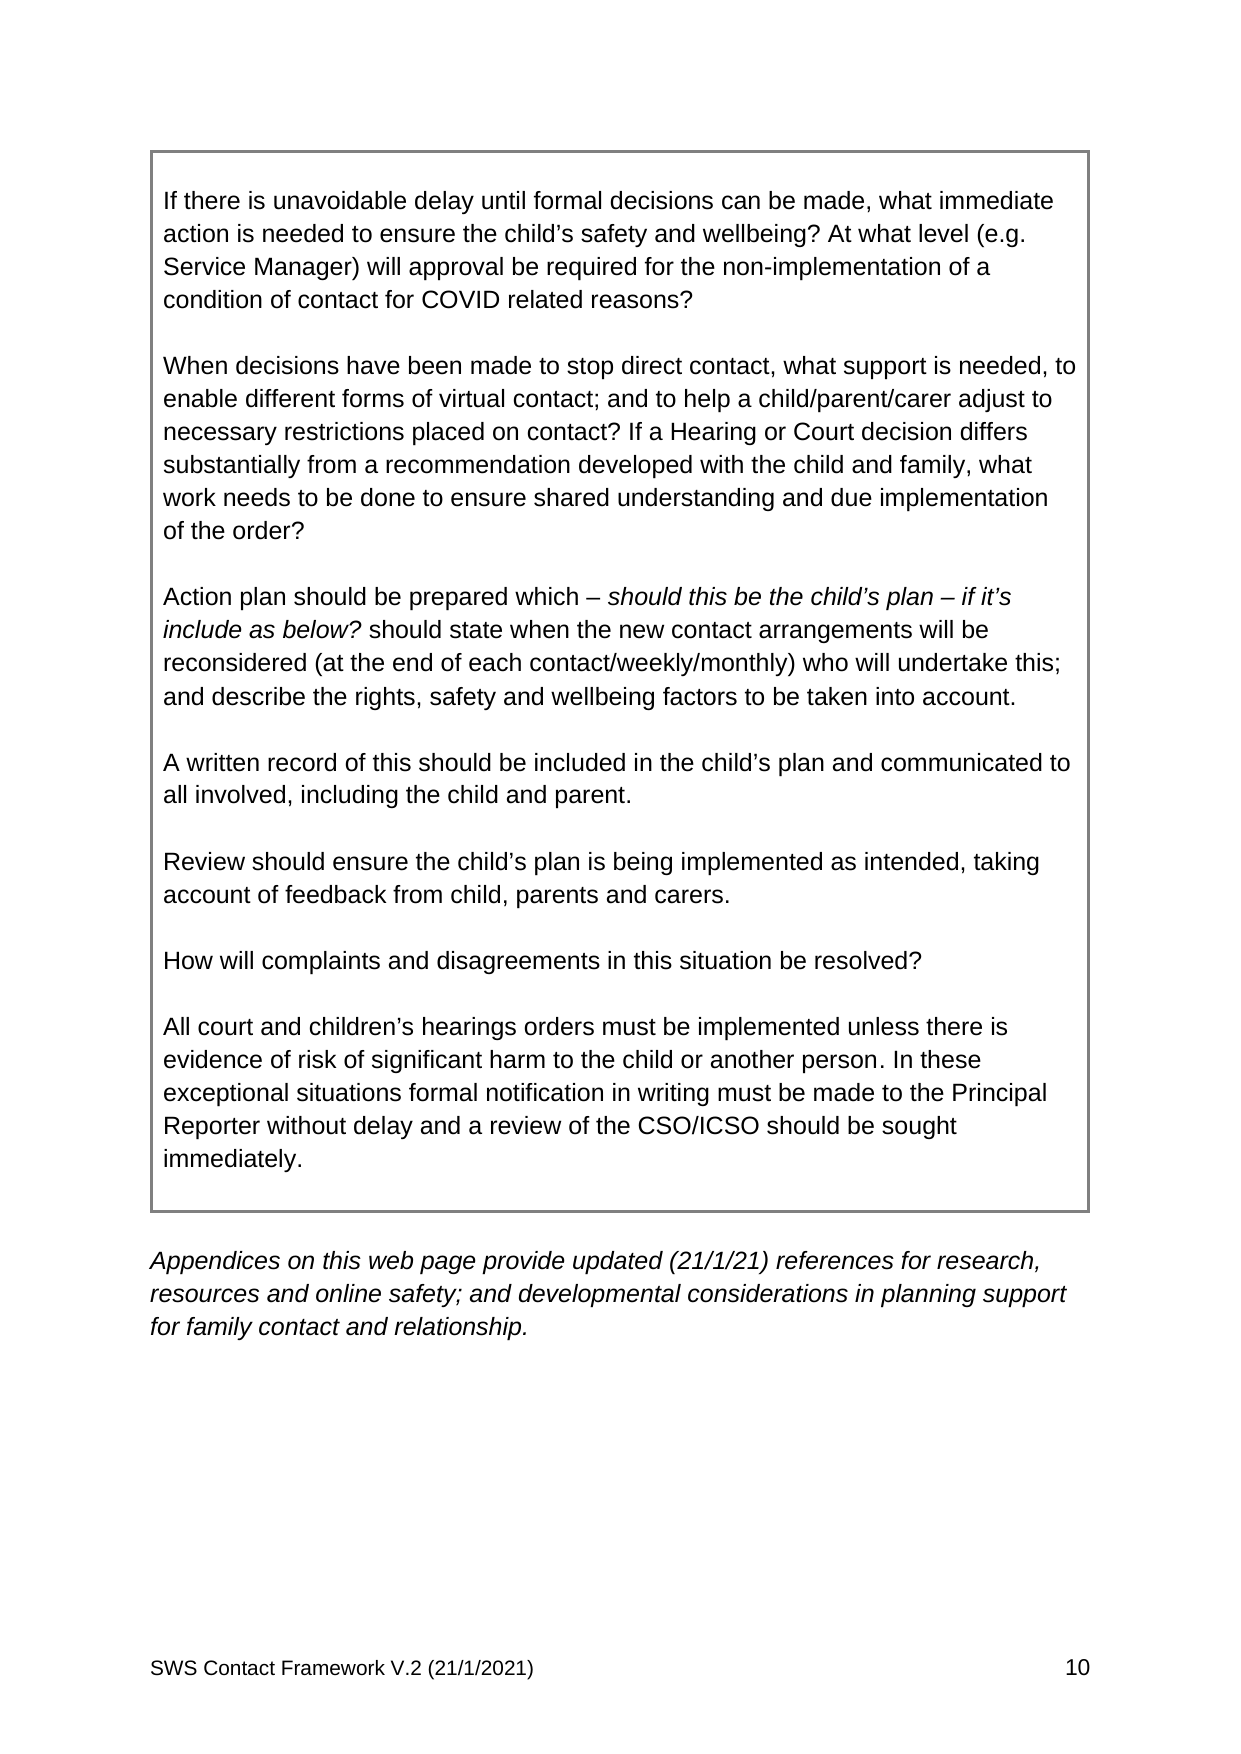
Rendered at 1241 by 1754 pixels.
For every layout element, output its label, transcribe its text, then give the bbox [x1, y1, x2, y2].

text Appendices on this web page provide updated (21/1/21) references for research, resources and online safety; and developmental considerations in planning support for family contact and relationship. [150, 1246, 1090, 1341]
